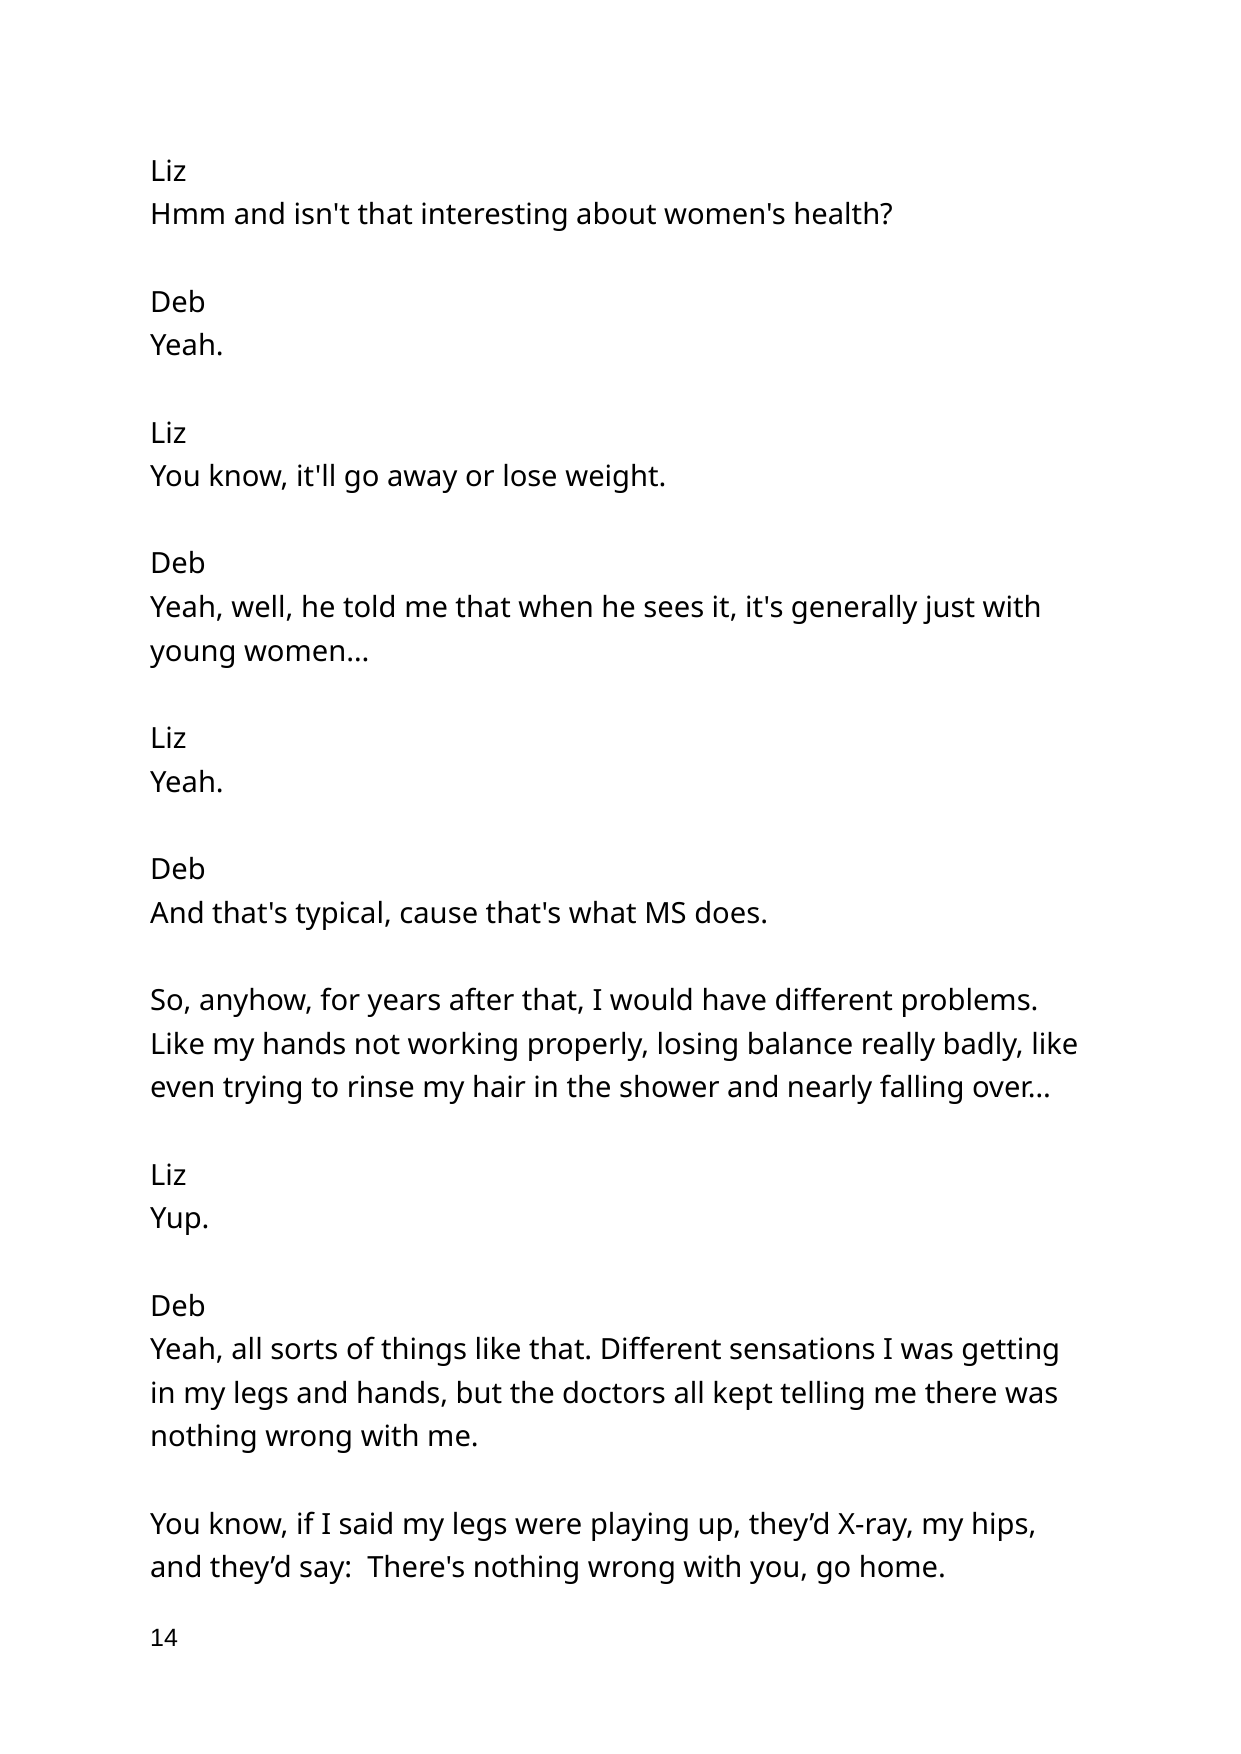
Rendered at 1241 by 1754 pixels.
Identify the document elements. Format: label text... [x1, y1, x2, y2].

text Yeah. [150, 324, 1090, 364]
text Deb [150, 1285, 1090, 1324]
text Hmm and isn't that interesting about women's health? [150, 194, 1090, 233]
text You know, if I said my legs were playing up, they’d X-ray, my hips, and they’d say: There's nothing wrong with you, go home. [150, 1503, 1090, 1586]
text Liz [150, 717, 1090, 757]
text Liz [150, 150, 1090, 190]
text Deb [150, 848, 1090, 888]
text And that's typical, cause that's what MS does. [150, 892, 1090, 932]
text Liz [150, 412, 1090, 452]
text You know, it'll go away or lose weight. [150, 456, 1090, 495]
text Yeah, all sorts of things like that. Different sensations I was getting in my legs and hands, but the doctors all kept telling me there was nothing wrong with me. [150, 1328, 1090, 1455]
text So, anyhow, for years after that, I would have different problems. Like my hands not working properly, losing balance really badly, like even trying to rinse my hair in the shower and nearly falling over… [150, 979, 1090, 1106]
text Deb [150, 281, 1090, 321]
text Deb [150, 543, 1090, 582]
text Yeah. [150, 761, 1090, 801]
text Liz [150, 1154, 1090, 1193]
text Yup. [150, 1197, 1090, 1237]
text Yeah, well, he told me that when he sees it, it's generally just with young women… [150, 586, 1090, 670]
